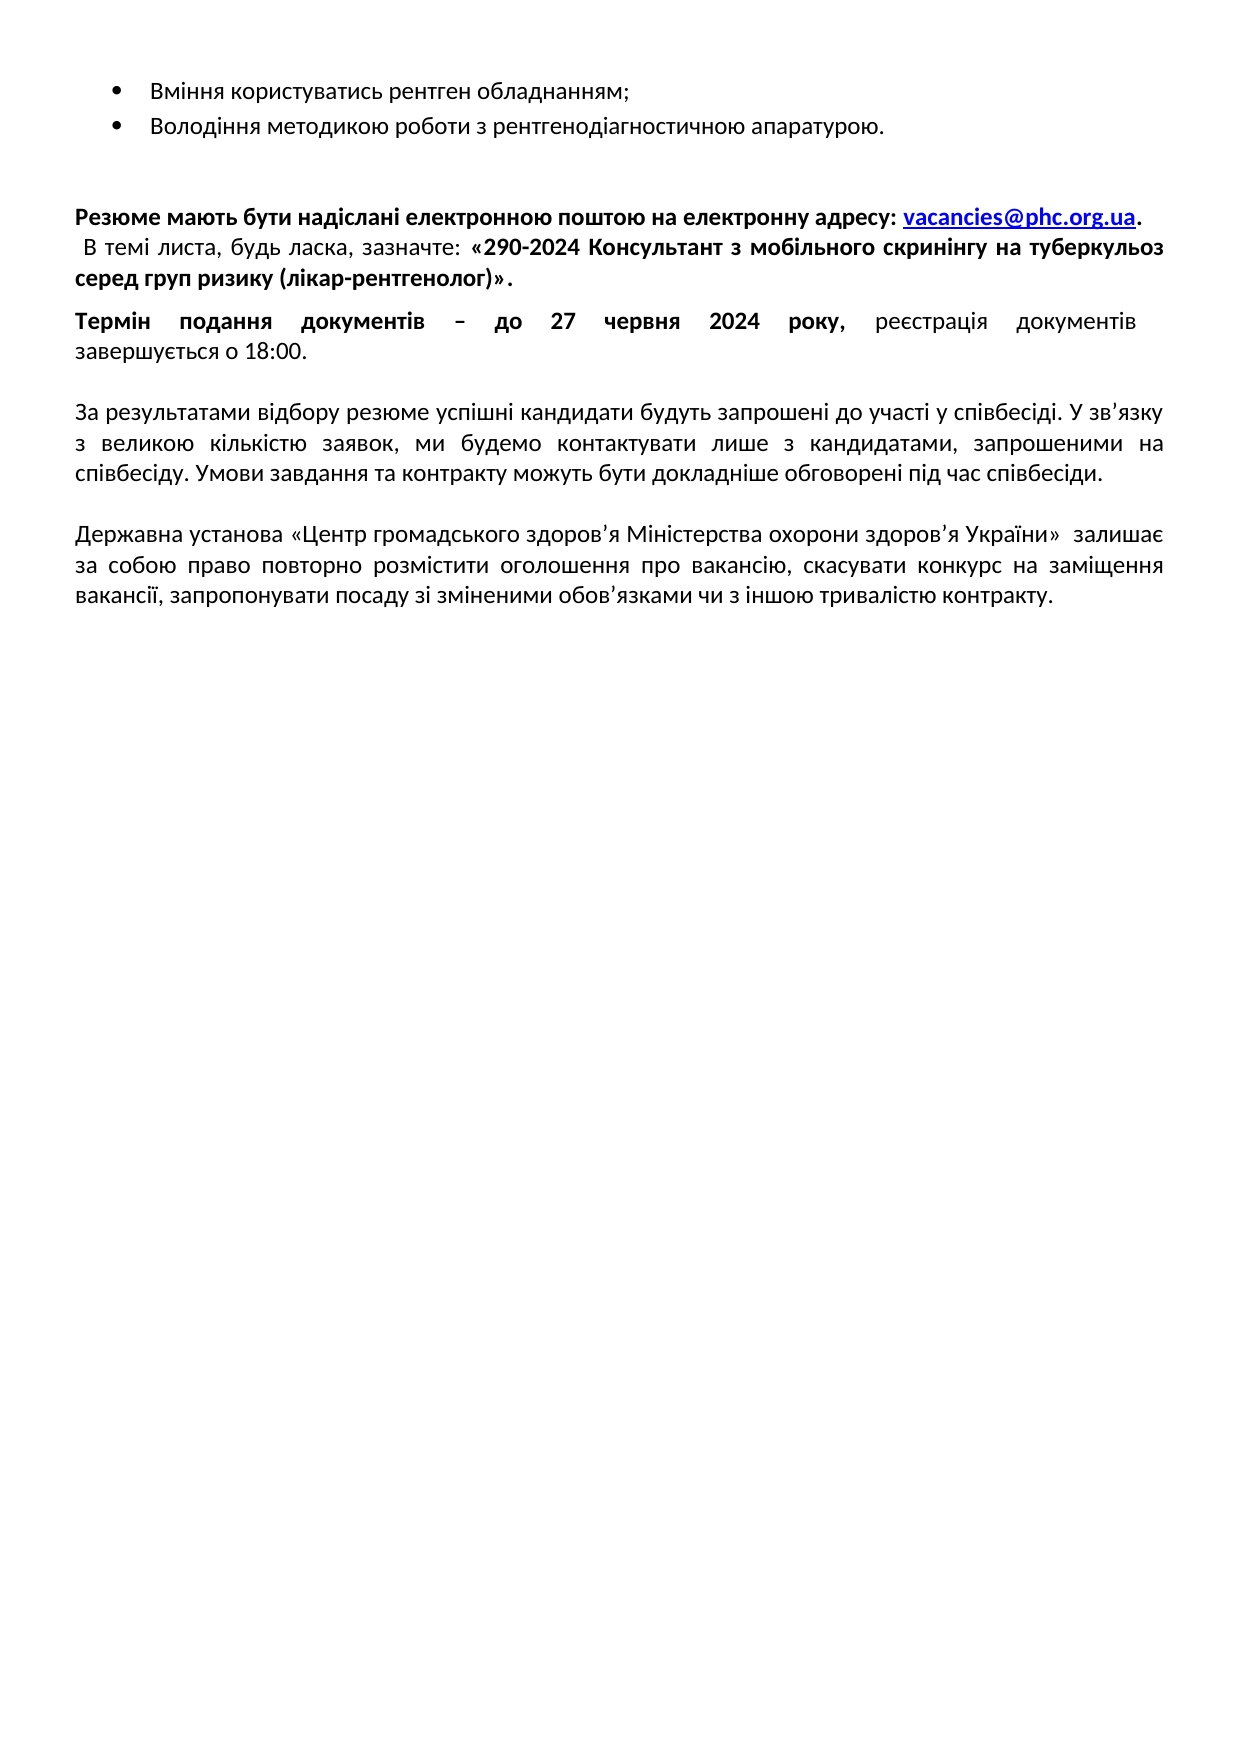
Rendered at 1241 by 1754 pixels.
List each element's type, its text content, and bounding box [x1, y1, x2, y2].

text За результатами відбору резюме успішні кандидати будуть запрошені до участі у співбесіді. У зв’язку з великою кількістю заявок, ми будемо контактувати лише з кандидатами, запрошеними на співбесіду. Умови завдання та контракту можуть бути докладніше обговорені під час співбесіди. [75, 396, 1165, 488]
text Термін подання документів – до 27 червня 2024 року, реєстрація документів завершується о 18:00. [75, 305, 1165, 366]
text В темі листа, будь ласка, зазначте: «290-2024 Консультант з мобільного скринінгу на туберкульоз серед груп ризику (лікар-рентгенолог)». [75, 231, 1165, 292]
list Володіння методикою роботи з рентгенодіагностичною апаратурою. [112, 110, 1165, 141]
text Резюме мають бути надіслані електронною поштою на електронну адресу: vacancies@phc.org.ua. [75, 201, 1165, 231]
text Державна установа «Центр громадського здоров’я Міністерства охорони здоров’я України» залишає за собою право повторно розмістити оголошення про вакансію, скасувати конкурс на заміщення вакансії, запропонувати посаду зі зміненими обов’язками чи з іншою тривалістю контракту. [75, 518, 1165, 610]
list Вміння користуватись рентген обладнанням; [112, 75, 1165, 106]
